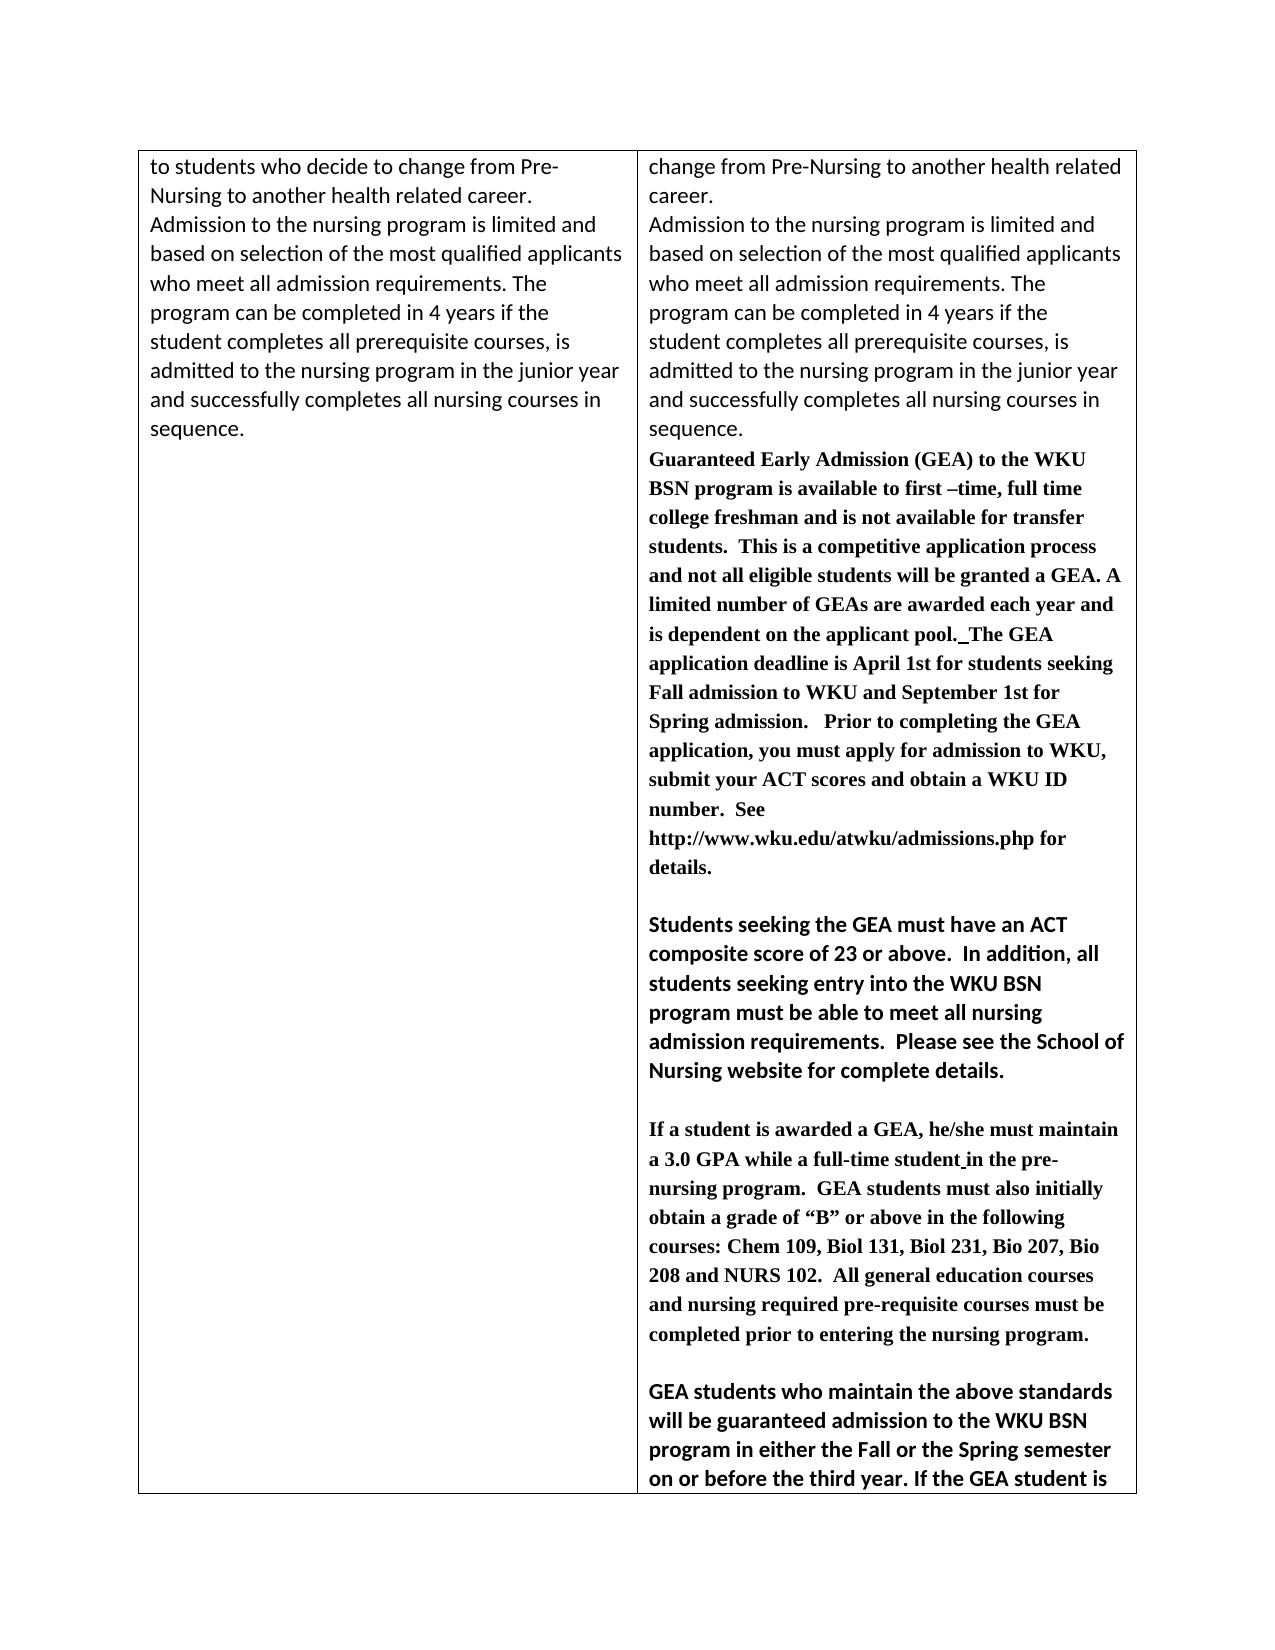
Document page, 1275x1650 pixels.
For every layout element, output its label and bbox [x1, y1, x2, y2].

table_cell [638, 151, 1136, 1493]
table_cell [139, 151, 637, 1493]
